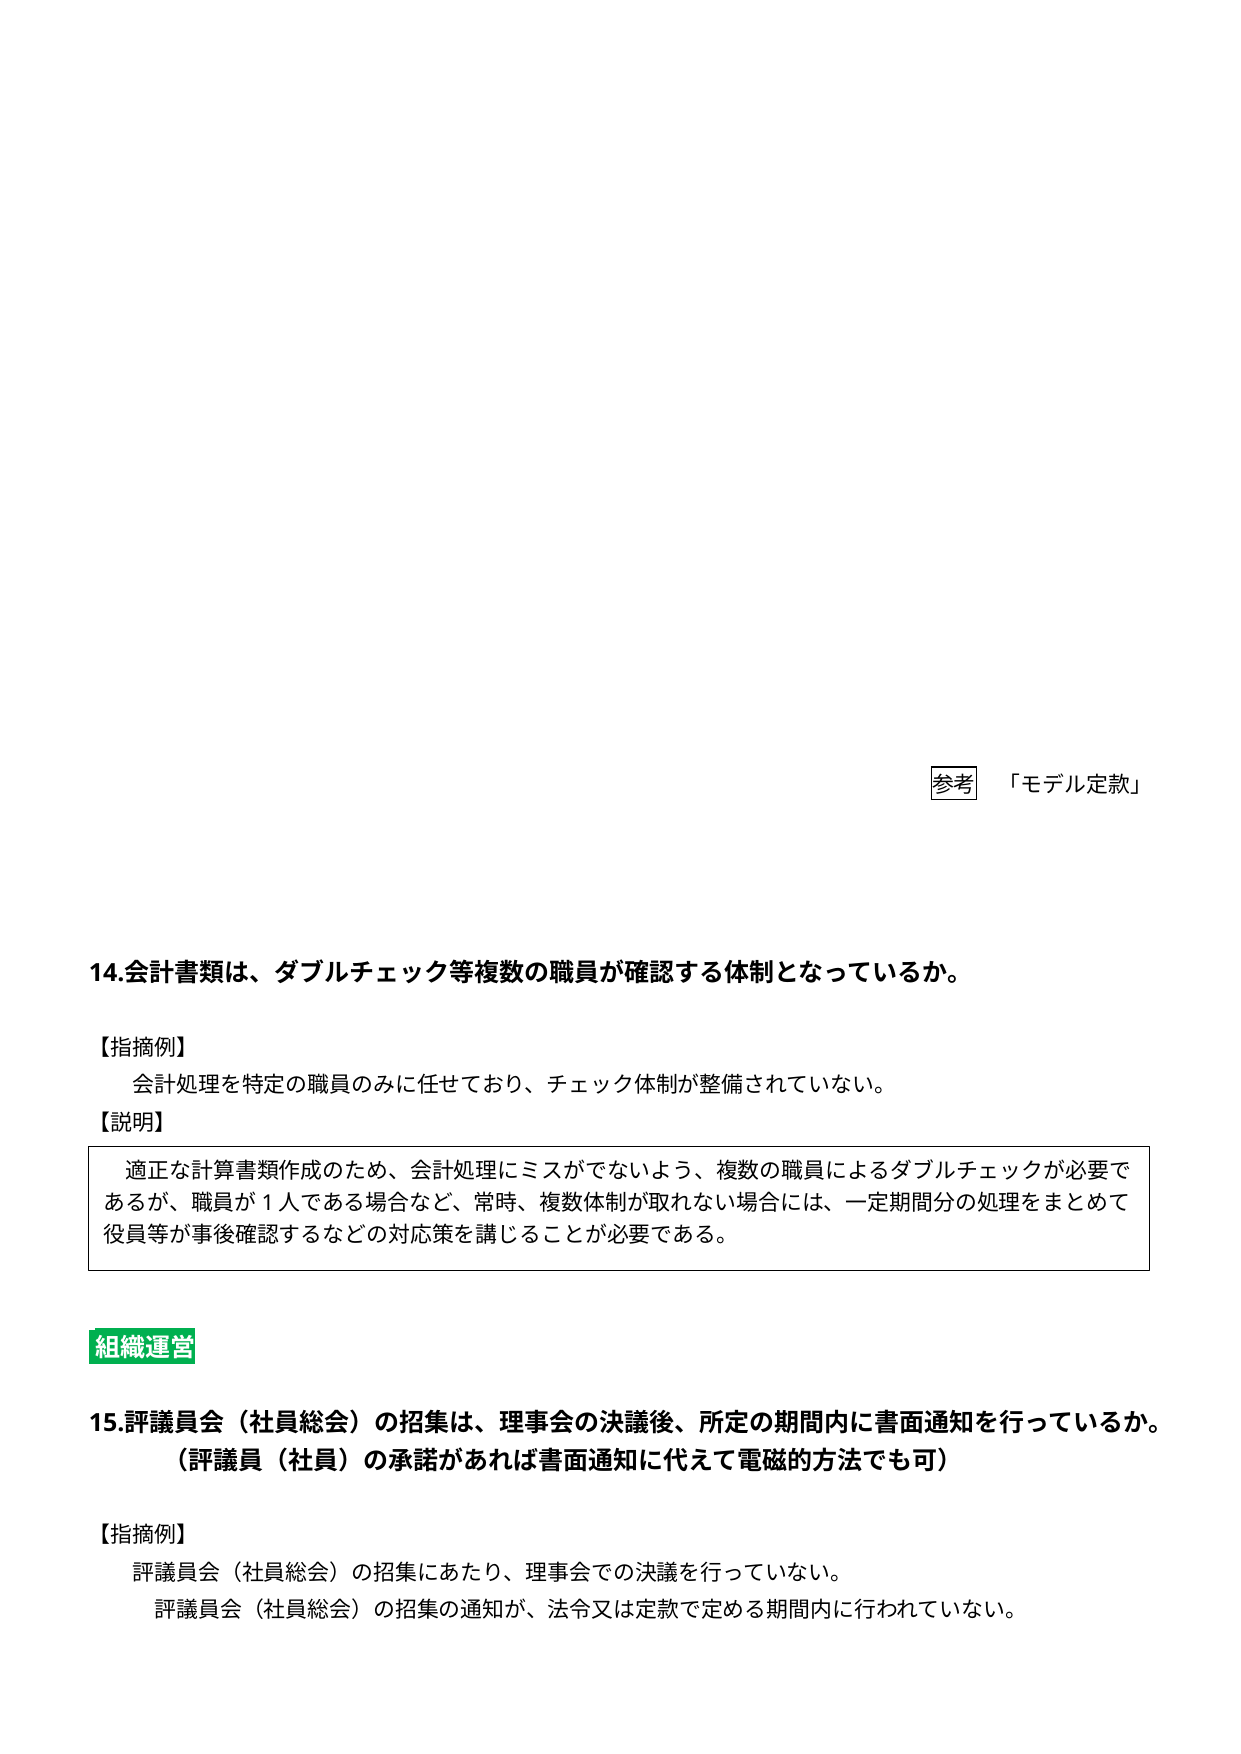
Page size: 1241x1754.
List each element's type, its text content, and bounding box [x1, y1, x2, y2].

text 15.評議員会（社員総会）の招集は、理事会の決議後、所定の期間内に書面通知を行っているか。 [89, 1402, 1152, 1439]
text （評議員（社員）の承諾があれば書面通知に代えて電磁的方法でも可） [89, 1439, 1152, 1477]
text 【指摘例】 [89, 1027, 1152, 1064]
text 評議員会（社員総会）の招集の通知が、法令又は定款で定める期間内に行われていない。 [89, 1589, 1152, 1627]
text 組織運営 [89, 1327, 1152, 1364]
text 参考 「モデル定款」 [121, 764, 1152, 802]
text 【説明】 [89, 1102, 1152, 1139]
text 【指摘例】 [89, 1514, 1152, 1552]
text 評議員会（社員総会）の招集にあたり、理事会での決議を行っていない。 [89, 1552, 1152, 1589]
text 14.会計書類は、ダブルチェック等複数の職員が確認する体制となっているか。 [89, 952, 1152, 989]
text 会計処理を特定の職員のみに任せており、チェック体制が整備されていない。 [89, 1064, 1152, 1102]
